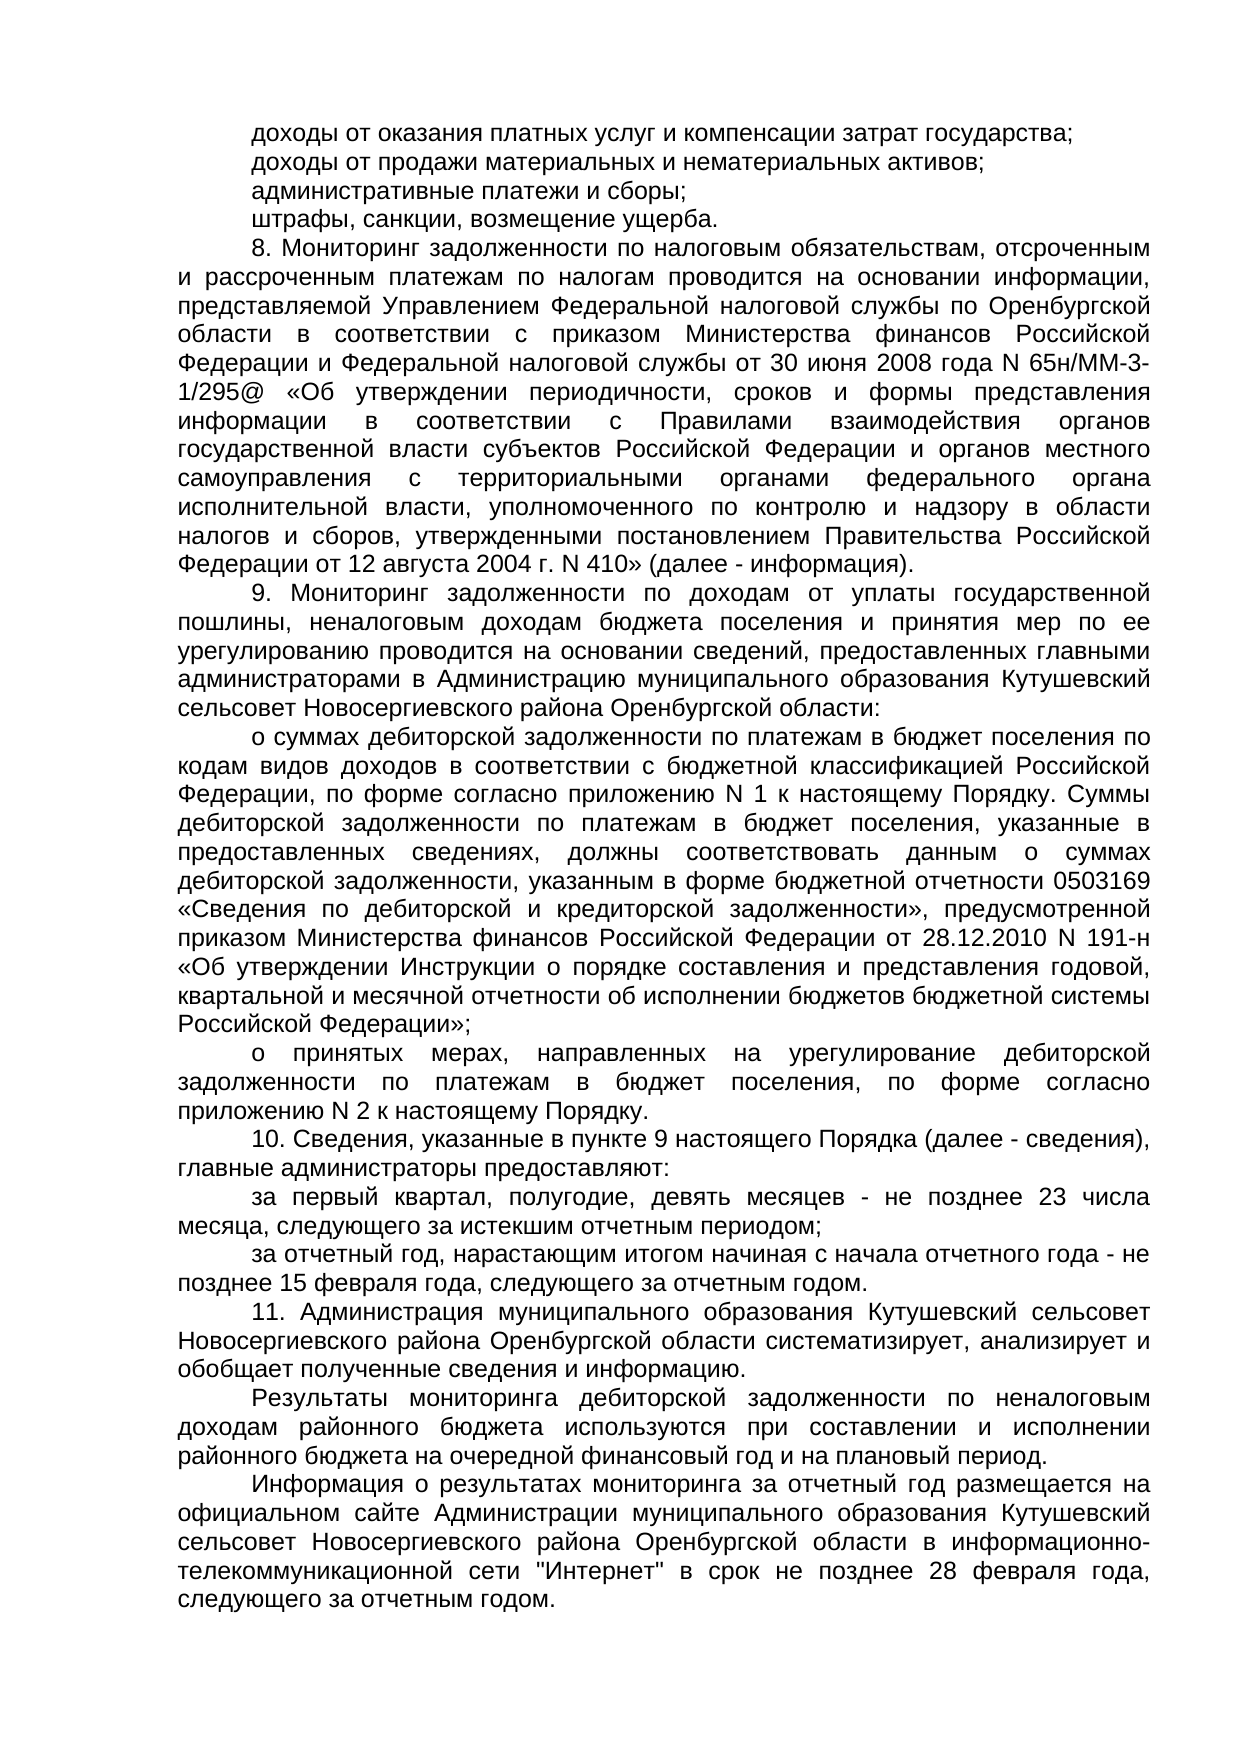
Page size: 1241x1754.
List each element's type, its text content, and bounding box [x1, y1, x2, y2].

text административные платежи и сборы; [177, 176, 1152, 204]
text за первый квартал, полугодие, девять месяцев - не позднее 23 числа месяца, следующего за истекшим отчетным периодом; [177, 1182, 1152, 1239]
text о суммах дебиторской задолженности по платежам в бюджет поселения по кодам видов доходов в соответствии с бюджетной классификацией Российской Федерации, по форме согласно приложению N 1 к настоящему Порядку. Суммы дебиторской задолженности по платежам в бюджет поселения, указанные в предоставленных сведениях, должны соответствовать данным о суммах дебиторской задолженности, указанным в форме бюджетной отчетности 0503169 «Сведения по дебиторской и кредиторской задолженности», предусмотренной приказом Министерства финансов Российской Федерации от 28.12.2010 N 191-н «Об утверждении Инструкции о порядке составления и представления годовой, квартальной и месячной отчетности об исполнении бюджетов бюджетной системы Российской Федерации»; [177, 722, 1152, 1038]
text доходы от продажи материальных и нематериальных активов; [177, 147, 1152, 176]
text Информация о результатах мониторинга за отчетный год размещается на официальном сайте Администрации муниципального образования Кутушевский сельсовет Новосергиевского района Оренбургской области в информационно-телекоммуникационной сети "Интернет" в срок не позднее 28 февраля года, следующего за отчетным годом. [177, 1469, 1152, 1613]
text 8. Мониторинг задолженности по налоговым обязательствам, отсроченным и рассроченным платежам по налогам проводится на основании информации, представляемой Управлением Федеральной налоговой службы по Оренбургской области в соответствии с приказом Министерства финансов Российской Федерации и Федеральной налоговой службы от 30 июня 2008 года N 65н/ММ-3-1/295@ «Об утверждении периодичности, сроков и формы представления информации в соответствии с Правилами взаимодействия органов государственной власти субъектов Российской Федерации и органов местного самоуправления с территориальными органами федерального органа исполнительной власти, уполномоченного по контролю и надзору в области налогов и сборов, утвержденными постановлением Правительства Российской Федерации от 12 августа . N 410» (далее - информация). [177, 233, 1152, 578]
text штрафы, санкции, возмещение ущерба. [177, 204, 1152, 233]
text о принятых мерах, направленных на урегулирование дебиторской задолженности по платежам в бюджет поселения, по форме согласно приложению N 2 к настоящему Порядку. [177, 1038, 1152, 1124]
text за отчетный год, нарастающим итогом начиная с начала отчетного года - не позднее 15 февраля года, следующего за отчетным годом. [177, 1239, 1152, 1297]
text доходы от оказания платных услуг и компенсации затрат государства; [177, 118, 1152, 147]
text Результаты мониторинга дебиторской задолженности по неналоговым доходам районного бюджета используются при составлении и исполнении районного бюджета на очередной финансовый год и на плановый период. [177, 1383, 1152, 1469]
text 10. Сведения, указанные в пункте 9 настоящего Порядка (далее - сведения), главные администраторы предоставляют: [177, 1124, 1152, 1182]
text 9. Мониторинг задолженности по доходам от уплаты государственной пошлины, неналоговым доходам бюджета поселения и принятия мер по ее урегулированию проводится на основании сведений, предоставленных главными администраторами в Администрацию муниципального образования Кутушевский сельсовет Новосергиевского района Оренбургской области: [177, 578, 1152, 722]
text 11. Администрация муниципального образования Кутушевский сельсовет Новосергиевского района Оренбургской области систематизирует, анализирует и обобщает полученные сведения и информацию. [177, 1297, 1152, 1383]
